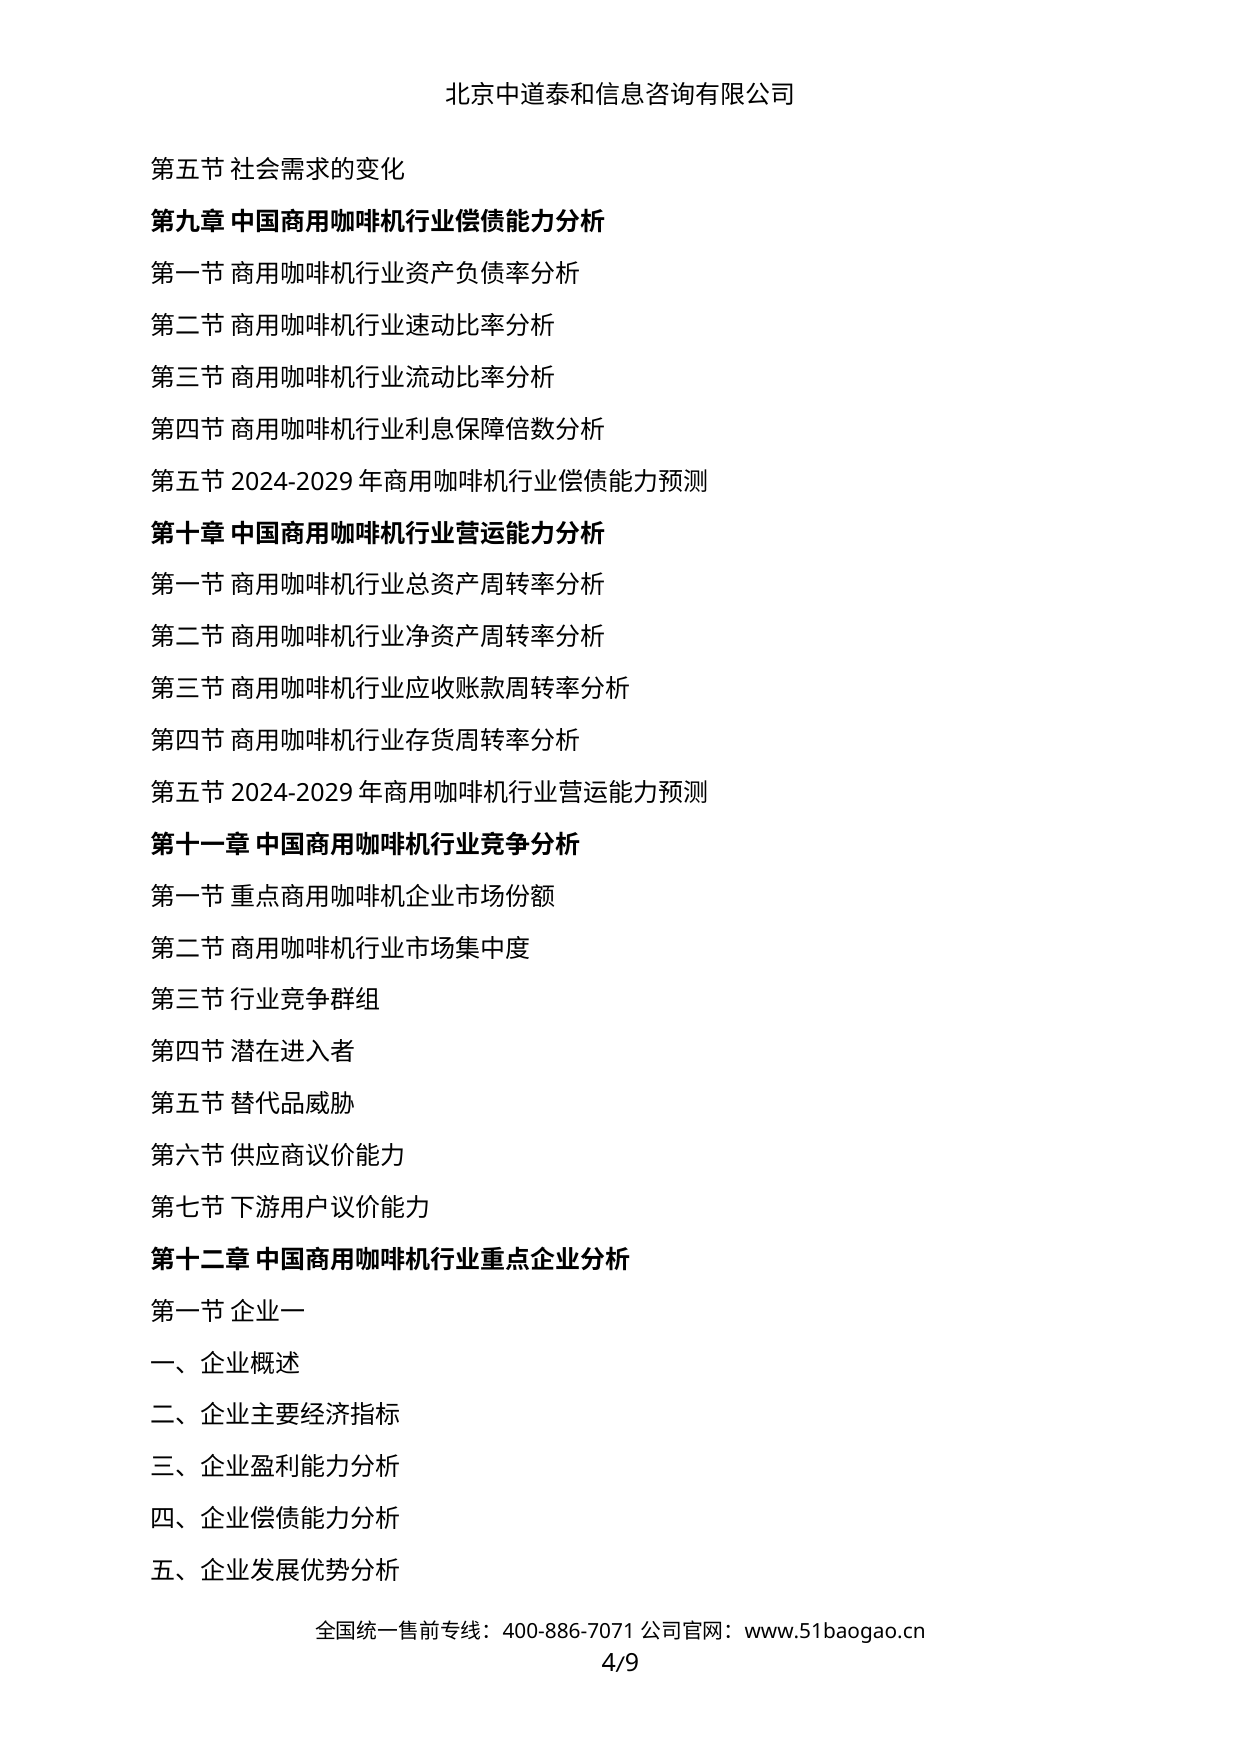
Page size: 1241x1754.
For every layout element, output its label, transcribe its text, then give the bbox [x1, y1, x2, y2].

text 三、企业盈利能力分析 [150, 1447, 1090, 1483]
text 第二节 商用咖啡机行业市场集中度 [150, 928, 1090, 964]
text 第七节 下游用户议价能力 [150, 1187, 1090, 1224]
text 第一节 企业一 [150, 1291, 1090, 1327]
text 五、企业发展优势分析 [150, 1551, 1090, 1587]
text 第九章 中国商用咖啡机行业偿债能力分析 [150, 202, 1090, 238]
text 四、企业偿债能力分析 [150, 1499, 1090, 1535]
text 第三节 商用咖啡机行业流动比率分析 [150, 357, 1090, 394]
text 第三节 商用咖啡机行业应收账款周转率分析 [150, 669, 1090, 705]
text 第三节 行业竞争群组 [150, 980, 1090, 1016]
text 第十二章 中国商用咖啡机行业重点企业分析 [150, 1239, 1090, 1276]
text 第一节 商用咖啡机行业资产负债率分析 [150, 254, 1090, 290]
text 第五节 2024-2029年商用咖啡机行业偿债能力预测 [150, 461, 1090, 497]
text 二、企业主要经济指标 [150, 1395, 1090, 1431]
text 第五节 社会需求的变化 [150, 150, 1090, 186]
text 第四节 商用咖啡机行业利息保障倍数分析 [150, 409, 1090, 446]
text 第五节 2024-2029年商用咖啡机行业营运能力预测 [150, 772, 1090, 809]
text 第四节 潜在进入者 [150, 1032, 1090, 1068]
text 第二节 商用咖啡机行业速动比率分析 [150, 306, 1090, 342]
text 第五节 替代品威胁 [150, 1084, 1090, 1120]
text 一、企业概述 [150, 1343, 1090, 1379]
text 第六节 供应商议价能力 [150, 1136, 1090, 1172]
text 第十章 中国商用咖啡机行业营运能力分析 [150, 513, 1090, 549]
text 第四节 商用咖啡机行业存货周转率分析 [150, 721, 1090, 757]
text 第一节 重点商用咖啡机企业市场份额 [150, 876, 1090, 912]
text 第二节 商用咖啡机行业净资产周转率分析 [150, 617, 1090, 653]
text 第一节 商用咖啡机行业总资产周转率分析 [150, 565, 1090, 601]
text 第十一章 中国商用咖啡机行业竞争分析 [150, 824, 1090, 861]
